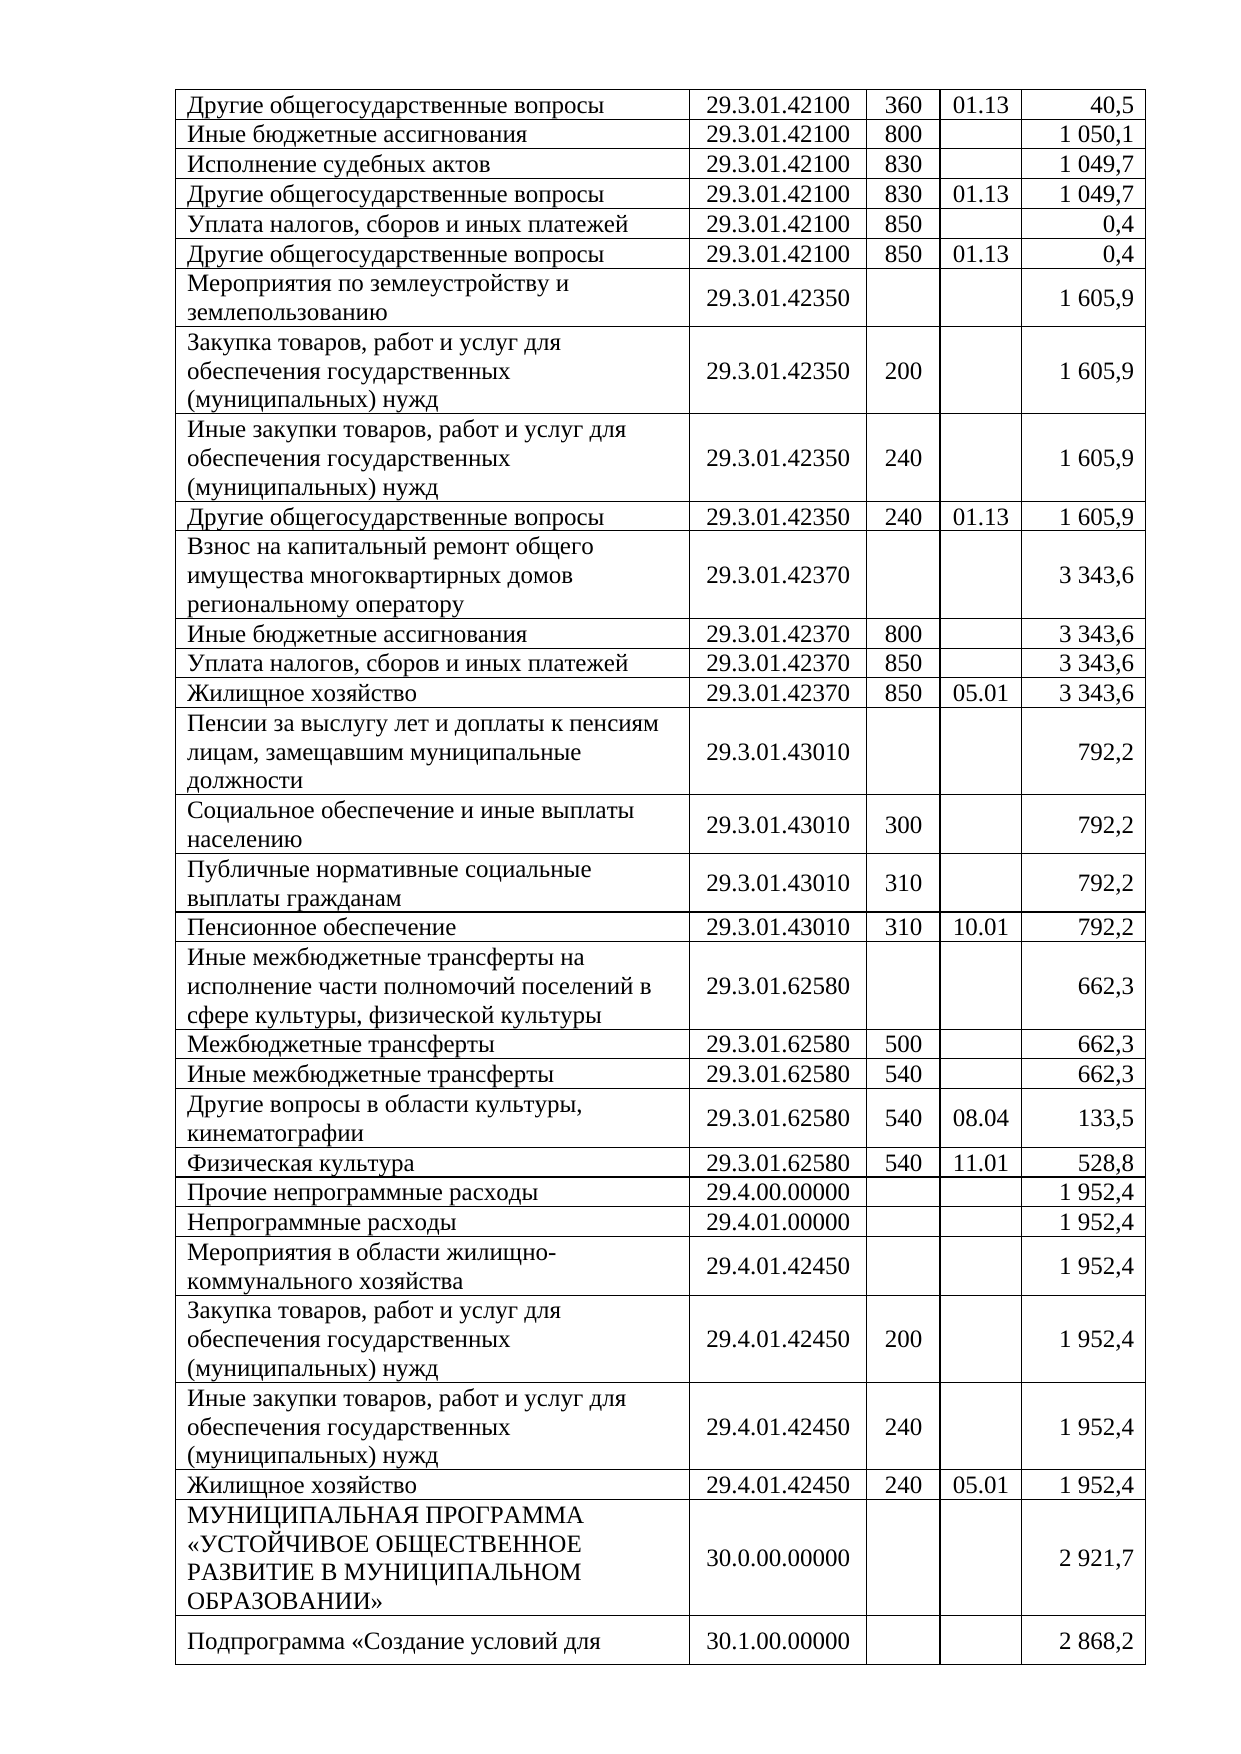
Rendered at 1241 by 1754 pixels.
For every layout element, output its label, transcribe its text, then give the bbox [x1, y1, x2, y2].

table_cell [867, 1178, 939, 1206]
table_cell [941, 269, 1021, 326]
table_cell 3 343,6 [1022, 619, 1145, 647]
table_cell [941, 1500, 1021, 1615]
table_cell 3 343,6 [1022, 649, 1145, 677]
table_cell Иные межбюджетные трансферты [176, 1059, 689, 1088]
table_cell 29.3.01.62580 [690, 1059, 866, 1088]
table_cell 200 [867, 327, 939, 413]
table_cell [941, 209, 1021, 238]
table_cell [941, 149, 1021, 178]
table_cell Иные закупки товаров, работ и услуг для обеспечения государственных (муниципальных) нужд [176, 1383, 689, 1469]
table_cell 29.3.01.62580 [690, 1148, 866, 1176]
table_cell [867, 942, 939, 1028]
table_cell [941, 1030, 1021, 1058]
table_cell 1 605,9 [1022, 414, 1145, 501]
table_cell 29.3.01.62580 [690, 942, 866, 1028]
table_cell Уплата налогов, сборов и иных платежей [176, 209, 689, 238]
table_cell 540 [867, 1089, 939, 1147]
table_cell 850 [867, 678, 939, 707]
table_cell Иные бюджетные ассигнования [176, 120, 689, 148]
table_cell 29.3.01.42370 [690, 678, 866, 707]
table_cell [941, 942, 1021, 1028]
table_cell [941, 1059, 1021, 1088]
table_cell 792,2 [1022, 913, 1145, 941]
table_cell 01.13 [941, 239, 1021, 267]
table_cell 240 [867, 1383, 939, 1469]
table_cell 310 [867, 913, 939, 941]
table_cell 29.3.01.43010 [690, 795, 866, 853]
table_cell 01.13 [941, 90, 1021, 118]
table_cell Другие общегосударственные вопросы [176, 179, 689, 208]
table_cell Исполнение судебных актов [176, 149, 689, 178]
table_cell [941, 619, 1021, 647]
table_cell [867, 1616, 939, 1664]
table_cell 29.4.01.42450 [690, 1383, 866, 1469]
table_cell Пенсии за выслугу лет и доплаты к пенсиям лицам, замещавшим муниципальные должности [176, 708, 689, 794]
table_cell 1 050,1 [1022, 120, 1145, 148]
table_cell Уплата налогов, сборов и иных платежей [176, 649, 689, 677]
table_cell 29.3.01.43010 [690, 854, 866, 911]
table_cell 792,2 [1022, 708, 1145, 794]
table_cell 360 [867, 90, 939, 118]
table_cell 0,4 [1022, 209, 1145, 238]
table_cell 0,4 [1022, 239, 1145, 267]
table_cell 08.04 [941, 1089, 1021, 1147]
table_cell 1 605,9 [1022, 502, 1145, 530]
table_cell [867, 531, 939, 618]
table_cell [941, 1178, 1021, 1206]
table_cell [941, 1237, 1021, 1294]
table_cell 800 [867, 619, 939, 647]
table_cell 2 868,2 [1022, 1616, 1145, 1664]
table_cell 29.3.01.43010 [690, 708, 866, 794]
table_cell Другие общегосударственные вопросы [176, 239, 689, 267]
table_cell [941, 120, 1021, 148]
table_cell 240 [867, 1470, 939, 1499]
table_cell 29.4.01.42450 [690, 1470, 866, 1499]
table_cell Иные межбюджетные трансферты на исполнение части полномочий поселений в сфере культуры, физической культуры [176, 942, 689, 1028]
table_cell Прочие непрограммные расходы [176, 1178, 689, 1206]
table_cell 540 [867, 1059, 939, 1088]
table_cell 2 921,7 [1022, 1500, 1145, 1615]
table_cell 3 343,6 [1022, 531, 1145, 618]
table_cell 792,2 [1022, 854, 1145, 911]
table_cell 830 [867, 179, 939, 208]
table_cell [176, 1616, 689, 1664]
table_cell 850 [867, 649, 939, 677]
table_cell 1 605,9 [1022, 269, 1145, 326]
table_cell 540 [867, 1148, 939, 1176]
table_cell Физическая культура [176, 1148, 689, 1176]
table_cell Мероприятия по землеустройству и землепользованию [176, 269, 689, 326]
table_cell Социальное обеспечение и иные выплаты населению [176, 795, 689, 853]
table_cell 29.3.01.42370 [690, 619, 866, 647]
table_cell [941, 1296, 1021, 1382]
table_cell 500 [867, 1030, 939, 1058]
table_cell 29.4.01.42450 [690, 1237, 866, 1294]
table_cell [941, 1207, 1021, 1236]
table_cell 29.4.01.42450 [690, 1296, 866, 1382]
table_cell 01.13 [941, 502, 1021, 530]
table_cell 830 [867, 149, 939, 178]
table_cell Межбюджетные трансферты [176, 1030, 689, 1058]
table_cell Жилищное хозяйство [176, 678, 689, 707]
table_cell 29.3.01.42370 [690, 531, 866, 618]
table_cell [941, 414, 1021, 501]
table_cell 29.3.01.42350 [690, 269, 866, 326]
table_cell [867, 1500, 939, 1615]
table_cell 1 952,4 [1022, 1207, 1145, 1236]
table_cell 30.1.00.00000 [690, 1616, 866, 1664]
table_cell 29.3.01.42370 [690, 649, 866, 677]
table_cell 300 [867, 795, 939, 853]
table_cell 800 [867, 120, 939, 148]
table_cell 1 952,4 [1022, 1383, 1145, 1469]
table_cell 1 049,7 [1022, 149, 1145, 178]
table_cell [941, 1383, 1021, 1469]
table_cell 662,3 [1022, 1059, 1145, 1088]
table_cell Другие общегосударственные вопросы [176, 502, 689, 530]
table_cell 1 952,4 [1022, 1470, 1145, 1499]
table_cell 850 [867, 209, 939, 238]
table_cell 11.01 [941, 1148, 1021, 1176]
table_cell 29.3.01.62580 [690, 1030, 866, 1058]
table_cell 850 [867, 239, 939, 267]
table_cell 240 [867, 502, 939, 530]
table_cell [867, 269, 939, 326]
table_cell Пенсионное обеспечение [176, 913, 689, 941]
table_cell 29.3.01.43010 [690, 913, 866, 941]
table_cell Закупка товаров, работ и услуг для обеспечения государственных (муниципальных) нужд [176, 1296, 689, 1382]
table_cell 01.13 [941, 179, 1021, 208]
table_cell 29.3.01.42100 [690, 209, 866, 238]
table_cell 662,3 [1022, 942, 1145, 1028]
table_cell [941, 327, 1021, 413]
table_cell Иные закупки товаров, работ и услуг для обеспечения государственных (муниципальных) нужд [176, 414, 689, 501]
table_cell 792,2 [1022, 795, 1145, 853]
table_cell 29.3.01.42350 [690, 502, 866, 530]
table_cell Публичные нормативные социальные выплаты гражданам [176, 854, 689, 911]
table_cell [941, 1616, 1021, 1664]
table_cell 29.3.01.42350 [690, 414, 866, 501]
table_cell 200 [867, 1296, 939, 1382]
table_cell 1 952,4 [1022, 1237, 1145, 1294]
table_cell Жилищное хозяйство [176, 1470, 689, 1499]
table_cell 29.3.01.42100 [690, 179, 866, 208]
table_cell МУНИЦИПАЛЬНАЯ ПРОГРАММА «УСТОЙЧИВОЕ ОБЩЕСТВЕННОЕ РАЗВИТИЕ В МУНИЦИПАЛЬНОМ ОБРАЗОВАНИИ» [176, 1500, 689, 1615]
table_cell 1 952,4 [1022, 1296, 1145, 1382]
table_cell 29.3.01.42100 [690, 239, 866, 267]
table_cell 1 049,7 [1022, 179, 1145, 208]
table_cell Другие вопросы в области культуры, кинематографии [176, 1089, 689, 1147]
table_cell 3 343,6 [1022, 678, 1145, 707]
table_cell 528,8 [1022, 1148, 1145, 1176]
table_cell 133,5 [1022, 1089, 1145, 1147]
table_cell Мероприятия в области жилищно-коммунального хозяйства [176, 1237, 689, 1294]
table_cell 662,3 [1022, 1030, 1145, 1058]
table_cell Закупка товаров, работ и услуг для обеспечения государственных (муниципальных) нужд [176, 327, 689, 413]
table_cell 240 [867, 414, 939, 501]
table_cell [941, 854, 1021, 911]
table_cell [867, 1207, 939, 1236]
table_cell [941, 649, 1021, 677]
table_cell [867, 708, 939, 794]
table_cell 10.01 [941, 913, 1021, 941]
table_cell 1 605,9 [1022, 327, 1145, 413]
table_cell 29.3.01.42100 [690, 120, 866, 148]
table_cell [941, 795, 1021, 853]
table_cell 29.3.01.42350 [690, 327, 866, 413]
table_cell 310 [867, 854, 939, 911]
table_cell 29.3.01.42100 [690, 149, 866, 178]
table_cell 29.3.01.62580 [690, 1089, 866, 1147]
table_cell Иные бюджетные ассигнования [176, 619, 689, 647]
table_cell 29.4.01.00000 [690, 1207, 866, 1236]
table_cell [867, 1237, 939, 1294]
table_cell 1 952,4 [1022, 1178, 1145, 1206]
table_cell Другие общегосударственные вопросы [176, 90, 689, 118]
table_cell 05.01 [941, 678, 1021, 707]
table_cell [941, 531, 1021, 618]
table_cell [941, 708, 1021, 794]
table_cell 05.01 [941, 1470, 1021, 1499]
table_cell 30.0.00.00000 [690, 1500, 866, 1615]
table_cell Взнос на капитальный ремонт общего имущества многоквартирных домов региональному оператору [176, 531, 689, 618]
table_cell 29.4.00.00000 [690, 1178, 866, 1206]
table_cell Непрограммные расходы [176, 1207, 689, 1236]
table_cell 29.3.01.42100 [690, 90, 866, 118]
table_cell 40,5 [1022, 90, 1145, 118]
